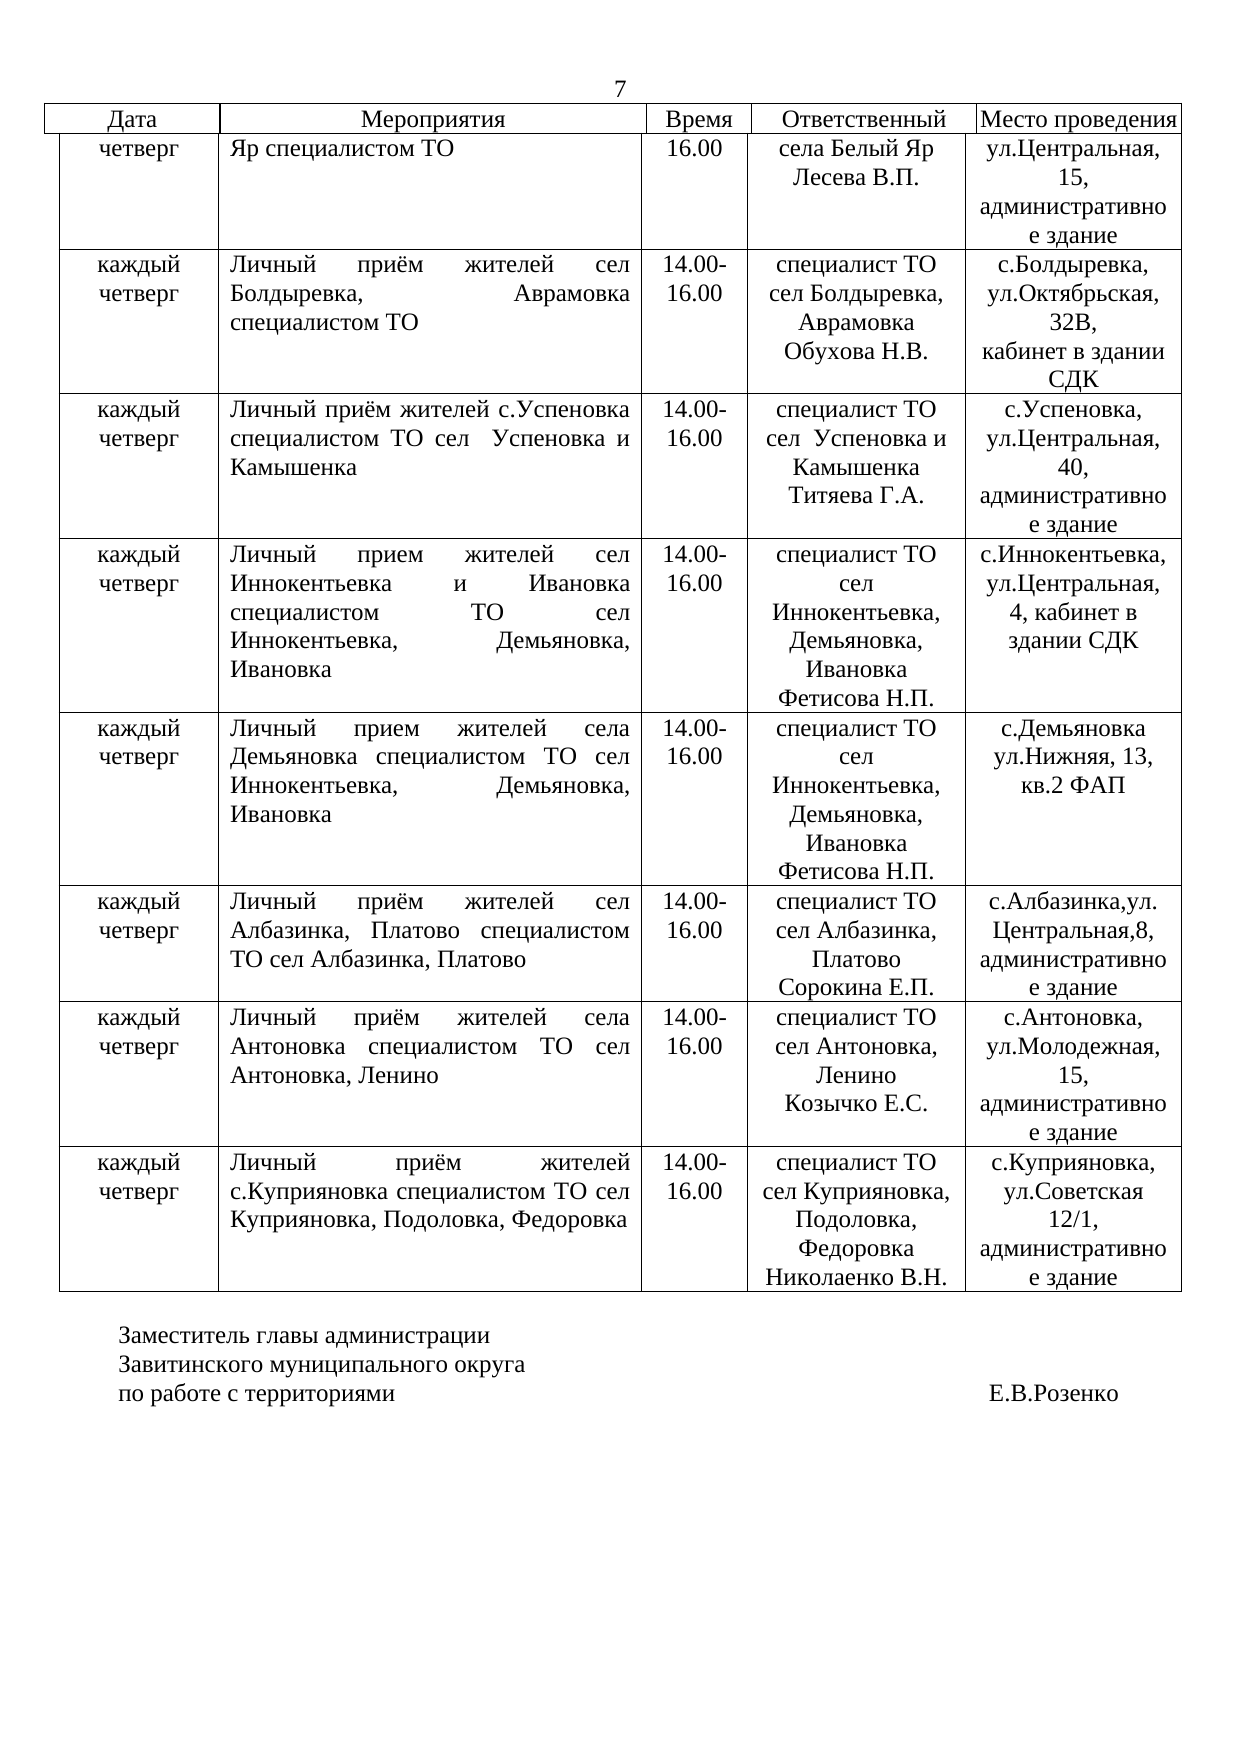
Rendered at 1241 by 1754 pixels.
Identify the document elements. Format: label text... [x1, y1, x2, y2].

table_cell 14.00-16.00 [642, 886, 747, 1001]
table_cell специалист ТО сел Болдыревка, Аврамовка Обухова Н.В. [748, 250, 965, 393]
table_cell с.Куприяновка, ул.Советская 12/1, административное здание [966, 1147, 1181, 1291]
table_cell Личный приём жителей села Антоновка специалистом ТО сел Антоновка, Ленино [219, 1002, 641, 1146]
table_cell специалист ТО сел Успеновка и Камышенка Титяева Г.А. [748, 394, 965, 538]
table_cell с.Демьяновка ул.Нижняя, 13, кв.2 ФАП [966, 713, 1181, 885]
table_cell каждый четверг [60, 394, 218, 538]
table_cell Личный приём жителей с.Успеновка специалистом ТО сел Успеновка и Камышенка [219, 394, 641, 538]
table_cell специалист ТО сел Иннокентьевка, Демьяновка, Ивановка Фетисова Н.П. [748, 539, 965, 712]
table_cell 14.00-16.00 [642, 1002, 747, 1146]
table_cell 14.00-16.00 [642, 134, 747, 248]
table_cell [219, 134, 641, 248]
table_cell каждый четверг [60, 886, 218, 1001]
table_cell с.Антоновка, ул.Молодежная, 15, административное здание [966, 1002, 1181, 1146]
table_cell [748, 134, 965, 248]
table_cell каждый четверг [60, 1147, 218, 1291]
table_cell 14.00-16.00 [642, 1147, 747, 1291]
table_cell специалист ТО сел Иннокентьевка, Демьяновка, Ивановка Фетисова Н.П. [748, 713, 965, 885]
subtitle Завитинского муниципального округа [118, 1349, 1122, 1378]
table_cell с.Успеновка, ул.Центральная, 40, административное здание [966, 394, 1181, 538]
table_header Ответственный [752, 104, 976, 132]
table_cell специалист ТО сел Албазинка, Платово Сорокина Е.П. [748, 886, 965, 1001]
table_cell с.Иннокентьевка,ул.Центральная, 4, кабинет в здании СДК [966, 539, 1181, 712]
table_cell с.Болдыревка, ул.Октябрьская, 32В, кабинет в здании СДК [966, 250, 1181, 393]
table_cell каждый четверг [60, 134, 218, 248]
table_cell Личный приём жителей с.Куприяновка специалистом ТО сел Куприяновка, Подоловка, Федоровка [219, 1147, 641, 1291]
table_cell 14.00- 16.00 [642, 394, 747, 538]
table_cell с.Албазинка,ул. Центральная,8, административное здание [966, 886, 1181, 1001]
table_cell 14.00-16.00 [642, 250, 747, 393]
table_cell каждый четверг [60, 1002, 218, 1146]
table_cell специалист ТО сел Антоновка, Ленино Козычко Е.С. [748, 1002, 965, 1146]
table_cell 14.00-16.00 [642, 539, 747, 712]
subtitle Заместитель главы администрации [118, 1321, 1122, 1349]
table_header Дата [45, 104, 219, 132]
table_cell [966, 134, 1181, 248]
table_header Место проведения [977, 104, 1181, 132]
table_cell каждый четверг [60, 539, 218, 712]
subtitle по работе с территориями Е.В.Розенко [118, 1378, 1122, 1407]
table_cell специалист ТО сел Куприяновка, Подоловка, Федоровка Николаенко В.Н. [748, 1147, 965, 1291]
table_cell Личный приём жителей сел Болдыревка, Аврамовка специалистом ТО [219, 250, 641, 393]
table_header Время [647, 104, 751, 132]
table_cell Личный приём жителей сел Албазинка, Платово специалистом ТО сел Албазинка, Платово [219, 886, 641, 1001]
table_cell Личный прием жителей села Демьяновка специалистом ТО сел Иннокентьевка, Демьяновка, Ивановка [219, 713, 641, 885]
table_cell каждый четверг [60, 250, 218, 393]
table_cell каждый четверг [60, 713, 218, 885]
table_header Мероприятия [221, 104, 646, 132]
table_cell Личный прием жителей сел Иннокентьевка и Ивановка специалистом ТО сел Иннокентьевка, Демьяновка, Ивановка [219, 539, 641, 712]
table_cell 14.00-16.00 [642, 713, 747, 885]
